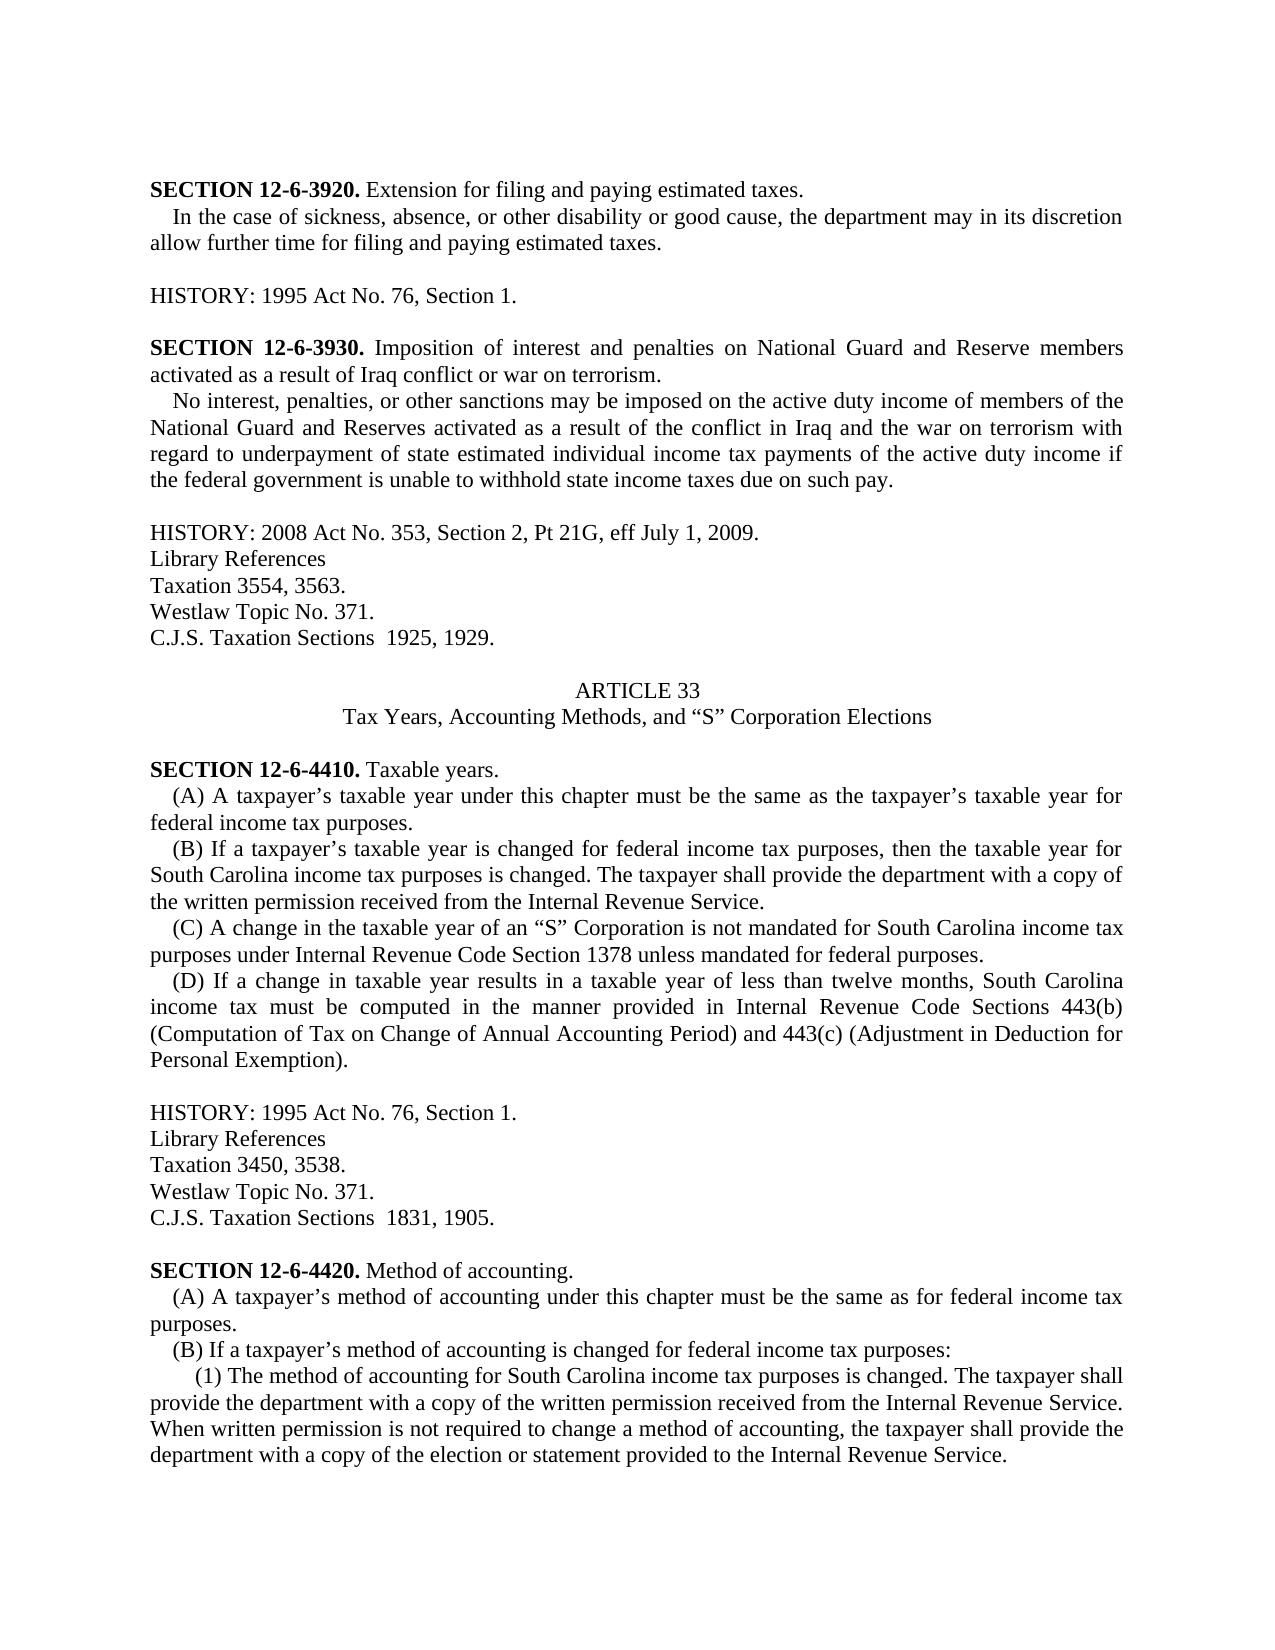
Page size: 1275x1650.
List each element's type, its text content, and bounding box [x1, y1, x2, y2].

text No interest, penalties, or other sanctions may be imposed on the active duty income of members of the National Guard and Reserves activated as a result of the conflict in Iraq and the war on terrorism with regard to underpayment of state estimated individual income tax payments of the active duty income if the federal government is unable to withhold state income taxes due on such pay. [150, 387, 1125, 493]
text SECTION 12-6-4420. Method of accounting. [150, 1257, 1125, 1283]
text HISTORY: 2008 Act No. 353, Section 2, Pt 21G, eff July 1, 2009. [150, 519, 1125, 545]
text Taxation 3554, 3563. [150, 572, 1125, 598]
text Westlaw Topic No. 371. [150, 1178, 1125, 1204]
text SECTION 12-6-4410. Taxable years. [150, 756, 1125, 782]
text (A) A taxpayer’s method of accounting under this chapter must be the same as for federal income tax purposes. [150, 1283, 1125, 1336]
text Westlaw Topic No. 371. [150, 598, 1125, 624]
text ARTICLE 33 [150, 677, 1125, 703]
text (1) The method of accounting for South Carolina income tax purposes is changed. The taxpayer shall provide the department with a copy of the written permission received from the Internal Revenue Service. When written permission is not required to change a method of accounting, the taxpayer shall provide the department with a copy of the election or statement provided to the Internal Revenue Service. [150, 1362, 1125, 1468]
text HISTORY: 1995 Act No. 76, Section 1. [150, 282, 1125, 308]
text C.J.S. Taxation Sections 1925, 1929. [150, 624, 1125, 651]
text (D) If a change in taxable year results in a taxable year of less than twelve months, South Carolina income tax must be computed in the manner provided in Internal Revenue Code Sections 443(b) (Computation of Tax on Change of Annual Accounting Period) and 443(c) (Adjustment in Deduction for Personal Exemption). [150, 967, 1125, 1072]
text HISTORY: 1995 Act No. 76, Section 1. [150, 1099, 1125, 1125]
text (B) If a taxpayer’s method of accounting is changed for federal income tax purposes: [150, 1336, 1125, 1362]
text SECTION 12-6-3930. Imposition of interest and penalties on National Guard and Reserve members activated as a result of Iraq conflict or war on terrorism. [150, 334, 1125, 387]
text In the case of sickness, absence, or other disability or good cause, the department may in its discretion allow further time for filing and paying estimated taxes. [150, 203, 1125, 255]
text Library References [150, 1125, 1125, 1151]
text (C) A change in the taxable year of an “S” Corporation is not mandated for South Carolina income tax purposes under Internal Revenue Code Section 1378 unless mandated for federal purposes. [150, 914, 1125, 967]
text Taxation 3450, 3538. [150, 1151, 1125, 1178]
text C.J.S. Taxation Sections 1831, 1905. [150, 1204, 1125, 1231]
text (B) If a taxpayer’s taxable year is changed for federal income tax purposes, then the taxable year for South Carolina income tax purposes is changed. The taxpayer shall provide the department with a copy of the written permission received from the Internal Revenue Service. [150, 835, 1125, 914]
text SECTION 12-6-3920. Extension for filing and paying estimated taxes. [150, 176, 1125, 203]
text Tax Years, Accounting Methods, and “S” Corporation Elections [150, 703, 1125, 730]
text (A) A taxpayer’s taxable year under this chapter must be the same as the taxpayer’s taxable year for federal income tax purposes. [150, 782, 1125, 835]
text Library References [150, 545, 1125, 572]
